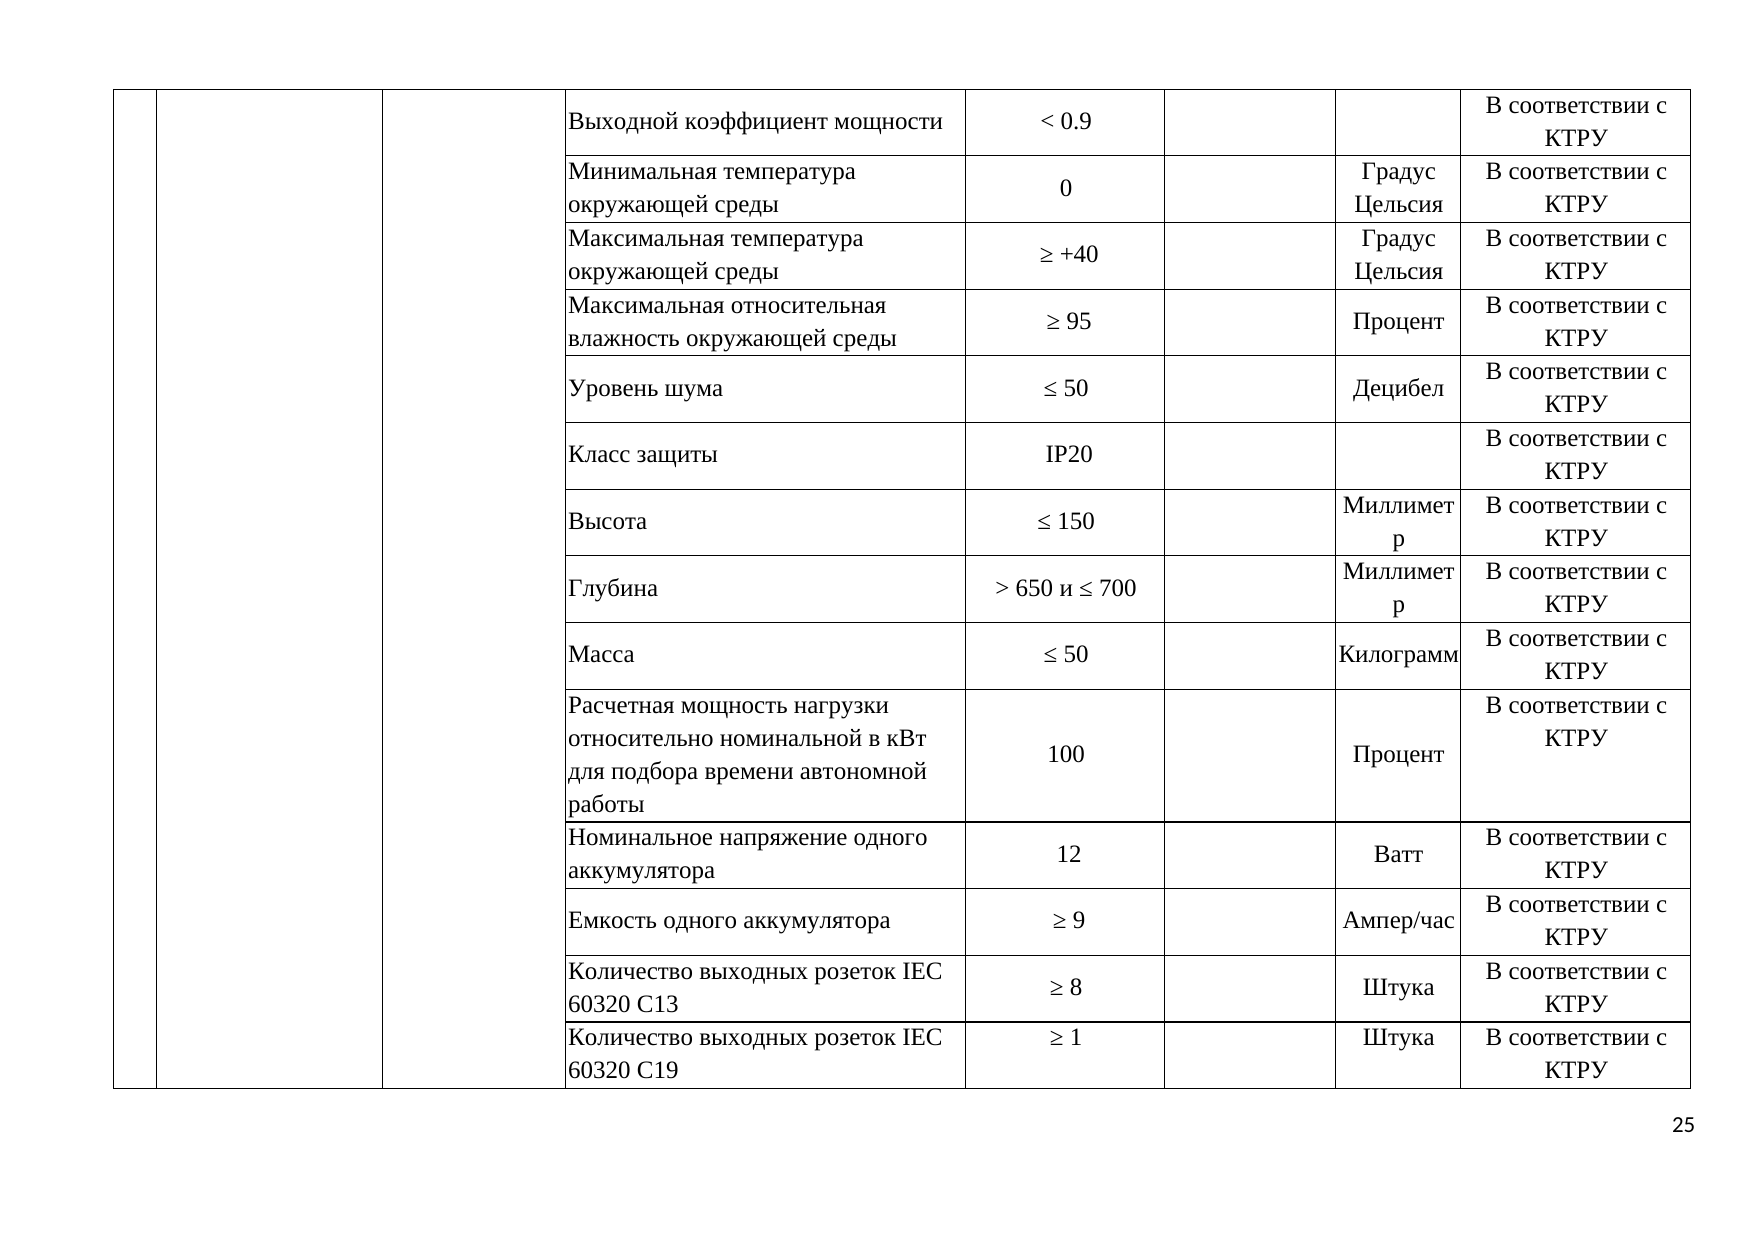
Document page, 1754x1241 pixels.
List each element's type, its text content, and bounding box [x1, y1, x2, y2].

table_cell < 0.9 [966, 90, 1164, 155]
table_cell [1165, 290, 1335, 355]
table_cell Выходной коэффициент мощности [566, 90, 965, 155]
table_cell В соответствии с КТРУ [1461, 490, 1690, 555]
table_cell Ампер/час [1336, 889, 1460, 955]
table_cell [1461, 1023, 1690, 1088]
table_cell В соответствии с КТРУ [1461, 356, 1690, 422]
table_cell Уровень шума [566, 356, 965, 422]
table_cell [1165, 490, 1335, 555]
table_cell Децибел [1336, 356, 1460, 422]
table_cell Градус Цельсия [1336, 223, 1460, 289]
table_cell В соответствии с КТРУ [1461, 956, 1690, 1021]
table_cell В соответствии с КТРУ [1461, 223, 1690, 289]
table_cell Расчетная мощность нагрузки относительно номинальной в кВт для подбора времени автономной работы [566, 690, 965, 821]
table_cell Максимальная температура окружающей среды [566, 223, 965, 289]
table_cell [1165, 356, 1335, 422]
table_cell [1461, 90, 1690, 155]
table_cell [1165, 223, 1335, 289]
table_cell [1165, 823, 1335, 888]
table_cell [1336, 423, 1460, 489]
table_cell Максимальная относительная влажность окружающей среды [566, 290, 965, 355]
table_cell Килограмм [1336, 623, 1460, 689]
table_cell ≤ 150 [966, 490, 1164, 555]
table_cell Количество выходных розеток IEC 60320 C19 [566, 1023, 965, 1088]
table_cell В соответствии с КТРУ [1461, 623, 1690, 689]
table_cell В соответствии с КТРУ [1461, 889, 1690, 955]
table_cell [1165, 1023, 1335, 1088]
table_cell Ватт [1336, 823, 1460, 888]
table_cell [1165, 889, 1335, 955]
table_cell 100 [966, 690, 1164, 821]
table_cell [1165, 423, 1335, 489]
table_cell Высота [566, 490, 965, 555]
table_cell Минимальная температура окружающей среды [566, 156, 965, 222]
table_cell В соответствии с КТРУ [1461, 690, 1690, 821]
table_cell Штука [1336, 956, 1460, 1021]
table_cell ≤ 50 [966, 356, 1164, 422]
table_cell Процент [1336, 290, 1460, 355]
table_cell > 650 и ≤ 700 [966, 556, 1164, 622]
table_cell ≥ 8 [966, 956, 1164, 1021]
table_cell Количество выходных розеток IEC 60320 C13 [566, 956, 965, 1021]
table_cell [1165, 556, 1335, 622]
table_cell ≥ 95 [966, 290, 1164, 355]
table_cell Класс защиты [566, 423, 965, 489]
table_cell Миллиметр [1336, 490, 1460, 555]
table_cell [1336, 90, 1460, 155]
table_cell ≤ 50 [966, 623, 1164, 689]
table_cell В соответствии с КТРУ [1461, 423, 1690, 489]
table_cell 12 [966, 823, 1164, 888]
table_cell Масса [566, 623, 965, 689]
table_cell [1165, 690, 1335, 821]
table_cell В соответствии с КТРУ [1461, 823, 1690, 888]
table_cell В соответствии с КТРУ [1461, 556, 1690, 622]
table_cell Процент [1336, 690, 1460, 821]
table_cell 0 [966, 156, 1164, 222]
table_cell Миллиметр [1336, 556, 1460, 622]
table_cell [1165, 156, 1335, 222]
table_cell Номинальное напряжение одного аккумулятора [566, 823, 965, 888]
table_cell [1165, 956, 1335, 1021]
table_cell [1165, 623, 1335, 689]
table_cell Штука [1336, 1023, 1460, 1088]
table_cell ≥ +40 [966, 223, 1164, 289]
table_cell IP20 [966, 423, 1164, 489]
table_cell В соответствии с КТРУ [1461, 156, 1690, 222]
table_cell Емкость одного аккумулятора [566, 889, 965, 955]
table_cell [1165, 90, 1335, 155]
table_cell Глубина [566, 556, 965, 622]
table_cell ≥ 1 [966, 1023, 1164, 1088]
table_cell Градус Цельсия [1336, 156, 1460, 222]
table_cell В соответствии с КТРУ [1461, 290, 1690, 355]
table_cell ≥ 9 [966, 889, 1164, 955]
